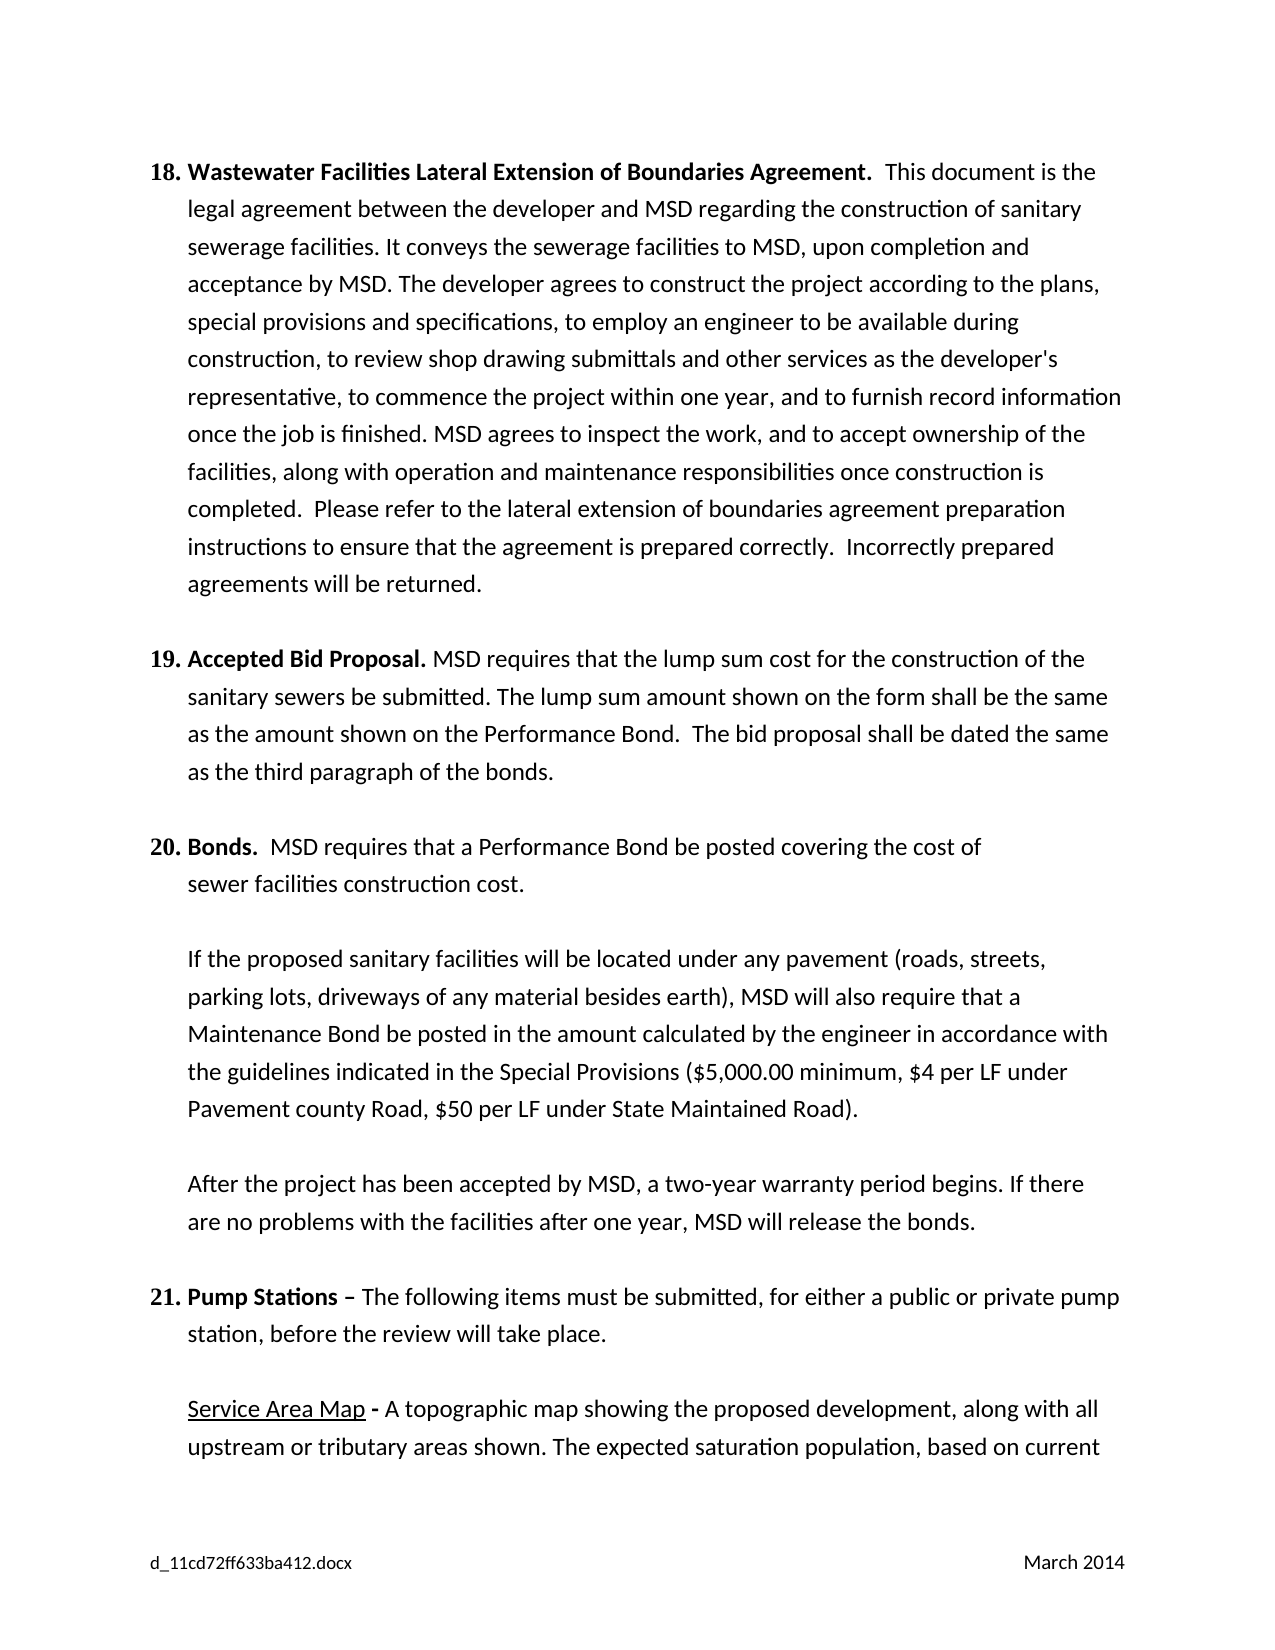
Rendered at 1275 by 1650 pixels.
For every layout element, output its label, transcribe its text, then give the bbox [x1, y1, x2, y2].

text After the project has been accepted by MSD, a two-year warranty period begins. If there are no problems with the facilities after one year, MSD will release the bonds. [187, 1162, 1117, 1237]
list Wastewater Facilities Lateral Extension of Boundaries Agreement. This document is the legal agreement between the developer and MSD regarding the construction of sanitary sewerage facilities. It conveys the sewerage facilities to MSD, upon completion and acceptance by MSD. The developer agrees to construct the project according to the plans, special provisions and specifications, to employ an engineer to be available during construction, to review shop drawing submittals and other services as the developer's representative, to commence the project within one year, and to furnish record information once the job is finished. MSD agrees to inspect the work, and to accept ownership of the facilities, along with operation and maintenance responsibilities once construction is completed. Please refer to the lateral extension of boundaries agreement preparation instructions to ensure that the agreement is prepared correctly. Incorrectly prepared agreements will be returned. [150, 150, 1125, 600]
list Accepted Bid Proposal. MSD requires that the lump sum cost for the construction of the sanitary sewers be submitted. The lump sum amount shown on the form shall be the same as the amount shown on the Performance Bond. The bid proposal shall be dated the same as the third paragraph of the bonds. [150, 637, 1117, 787]
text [187, 1388, 1102, 1463]
text If the proposed sanitary facilities will be located under any pavement (roads, streets, parking lots, driveways of any material besides earth), MSD will also require that a Maintenance Bond be posted in the amount calculated by the engineer in accordance with the guidelines indicated in the Special Provisions ($5,000.00 minimum, $4 per LF under Pavement county Road, $50 per LF under State Maintained Road). [187, 937, 1117, 1125]
list Pump Stations – The following items must be submitted, for either a public or private pump station, before the review will take place. [150, 1275, 1125, 1350]
list Bonds. MSD requires that a Performance Bond be posted covering the cost of sewer facilities construction cost. [150, 825, 1042, 900]
